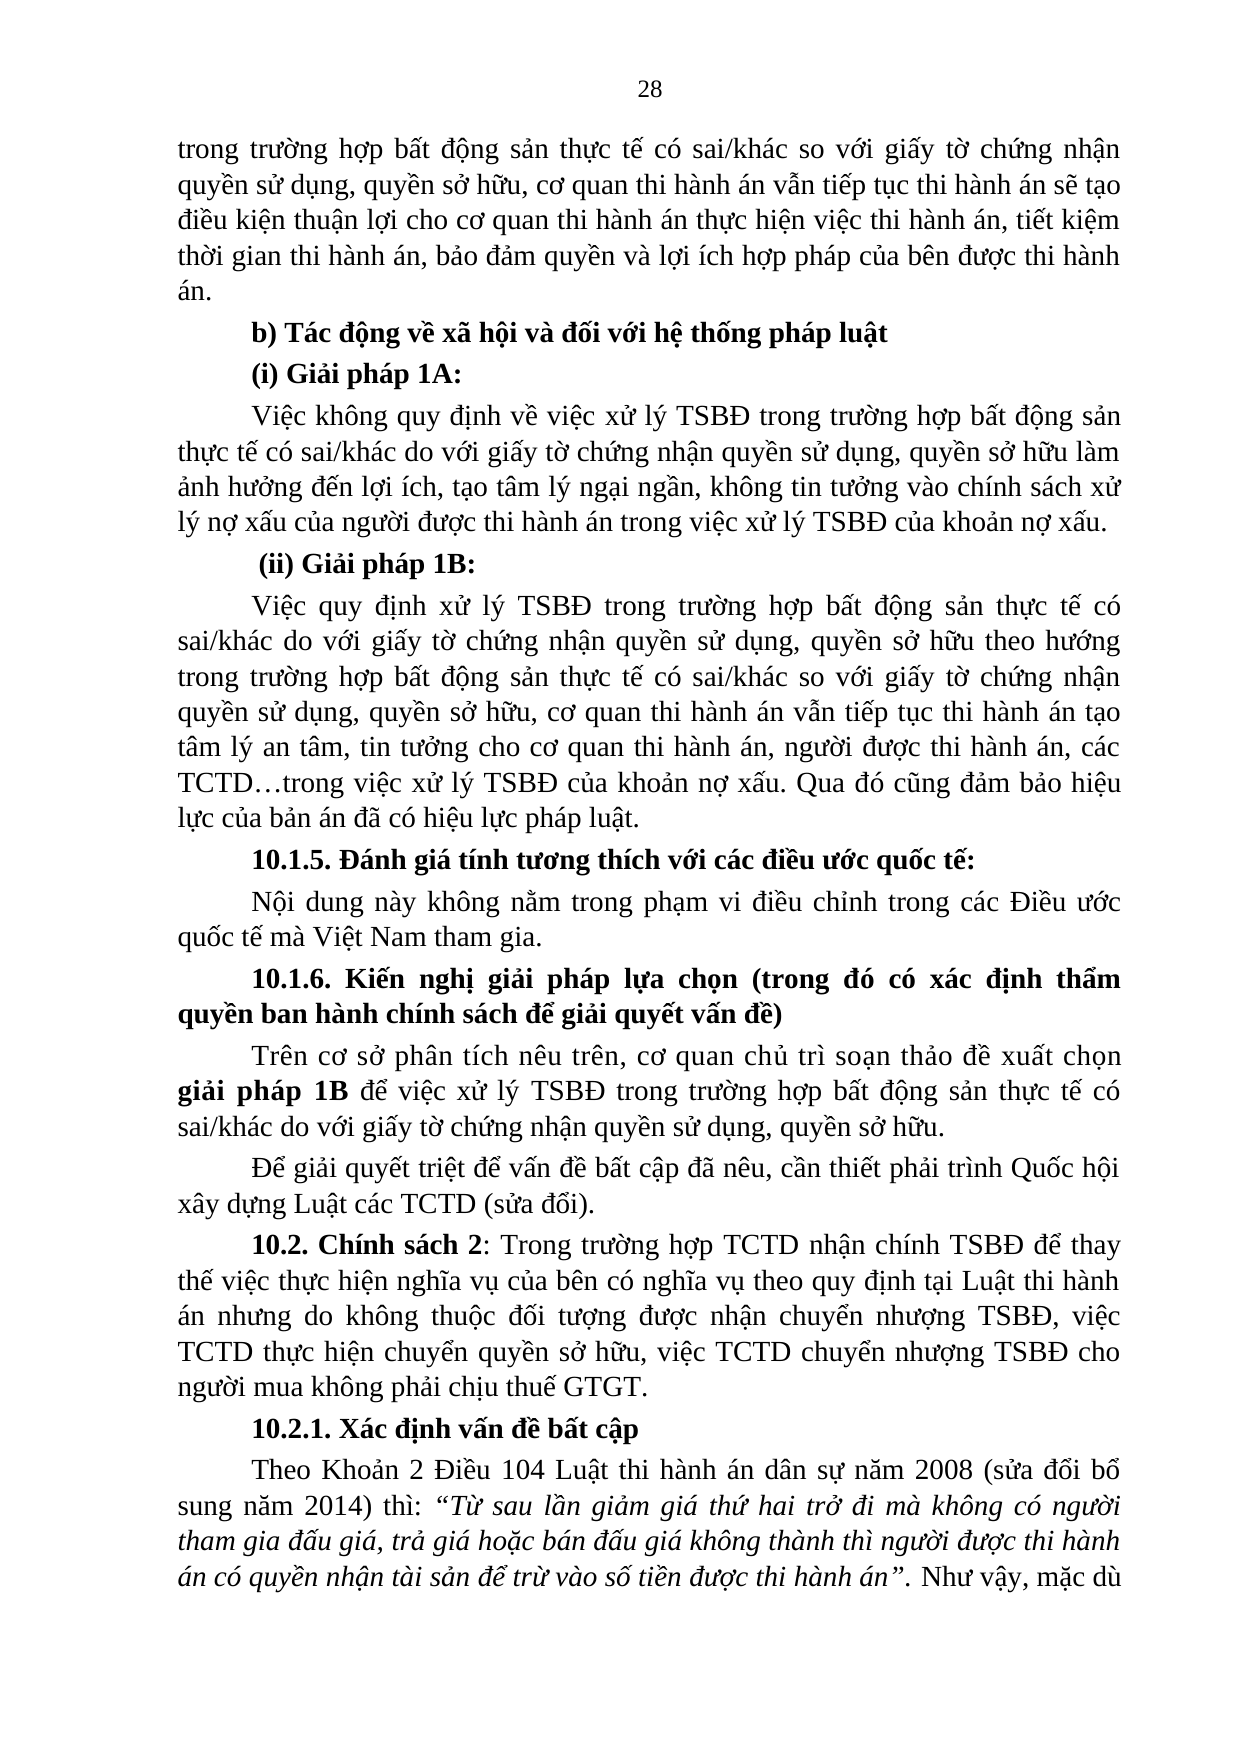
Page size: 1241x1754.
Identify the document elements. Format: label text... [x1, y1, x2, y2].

text 10.2.1. Xác định vấn đề bất cập [177, 1410, 1122, 1445]
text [177, 1451, 1122, 1593]
text b) Tác động về xã hội và đối với hệ thống pháp luật [177, 314, 1122, 349]
text Việc quy định xử lý TSBĐ trong trường hợp bất động sản thực tế có sai/khác do với giấy tờ chứng nhận quyền sử dụng, quyền sở hữu theo hướng trong trường hợp bất động sản thực tế có sai/khác so với giấy tờ chứng nhận quyền sử dụng, quyền sở hữu, cơ quan thi hành án vẫn tiếp tục thi hành án tạo tâm lý an tâm, tin tưởng cho cơ quan thi hành án, người được thi hành án, các TCTD…trong việc xử lý TSBĐ của khoản nợ xấu. Qua đó cũng đảm bảo hiệu lực của bản án đã có hiệu lực pháp luật. [177, 587, 1122, 835]
text 10.2. Chính sách 2: Trong trường hợp TCTD nhận chính TSBĐ để thay thế việc thực hiện nghĩa vụ của bên có nghĩa vụ theo quy định tại Luật thi hành án nhưng do không thuộc đối tượng được nhận chuyển nhượng TSBĐ, việc TCTD thực hiện chuyển quyền sở hữu, việc TCTD chuyển nhượng TSBĐ cho người mua không phải chịu thuế GTGT. [177, 1226, 1122, 1403]
text Trên cơ sở phân tích nêu trên, cơ quan chủ trì soạn thảo đề xuất chọn giải pháp 1B để việc xử lý TSBĐ trong trường hợp bất động sản thực tế có sai/khác do với giấy tờ chứng nhận quyền sử dụng, quyền sở hữu. [177, 1037, 1122, 1143]
text Việc không quy định về việc xử lý TSBĐ trong trường hợp bất động sản thực tế có sai/khác do với giấy tờ chứng nhận quyền sử dụng, quyền sở hữu làm ảnh hưởng đến lợi ích, tạo tâm lý ngại ngần, không tin tưởng vào chính sách xử lý nợ xấu của người được thi hành án trong việc xử lý TSBĐ của khoản nợ xấu. [177, 397, 1122, 539]
text 10.1.5. Đánh giá tính tương thích với các điều ước quốc tế: [177, 841, 1122, 876]
text 10.1.6. Kiến nghị giải pháp lựa chọn (trong đó có xác định thẩm quyền ban hành chính sách để giải quyết vấn đề) [177, 960, 1122, 1031]
text (ii) Giải pháp 1B: [177, 545, 1122, 581]
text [177, 131, 1122, 308]
text Để giải quyết triệt để vấn đề bất cập đã nêu, cần thiết phải trình Quốc hội xây dựng Luật các TCTD (sửa đổi). [177, 1149, 1122, 1220]
text Nội dung này không nằm trong phạm vi điều chỉnh trong các Điều ước quốc tế mà Việt Nam tham gia. [177, 883, 1122, 953]
text (i) Giải pháp 1A: [177, 356, 1122, 391]
